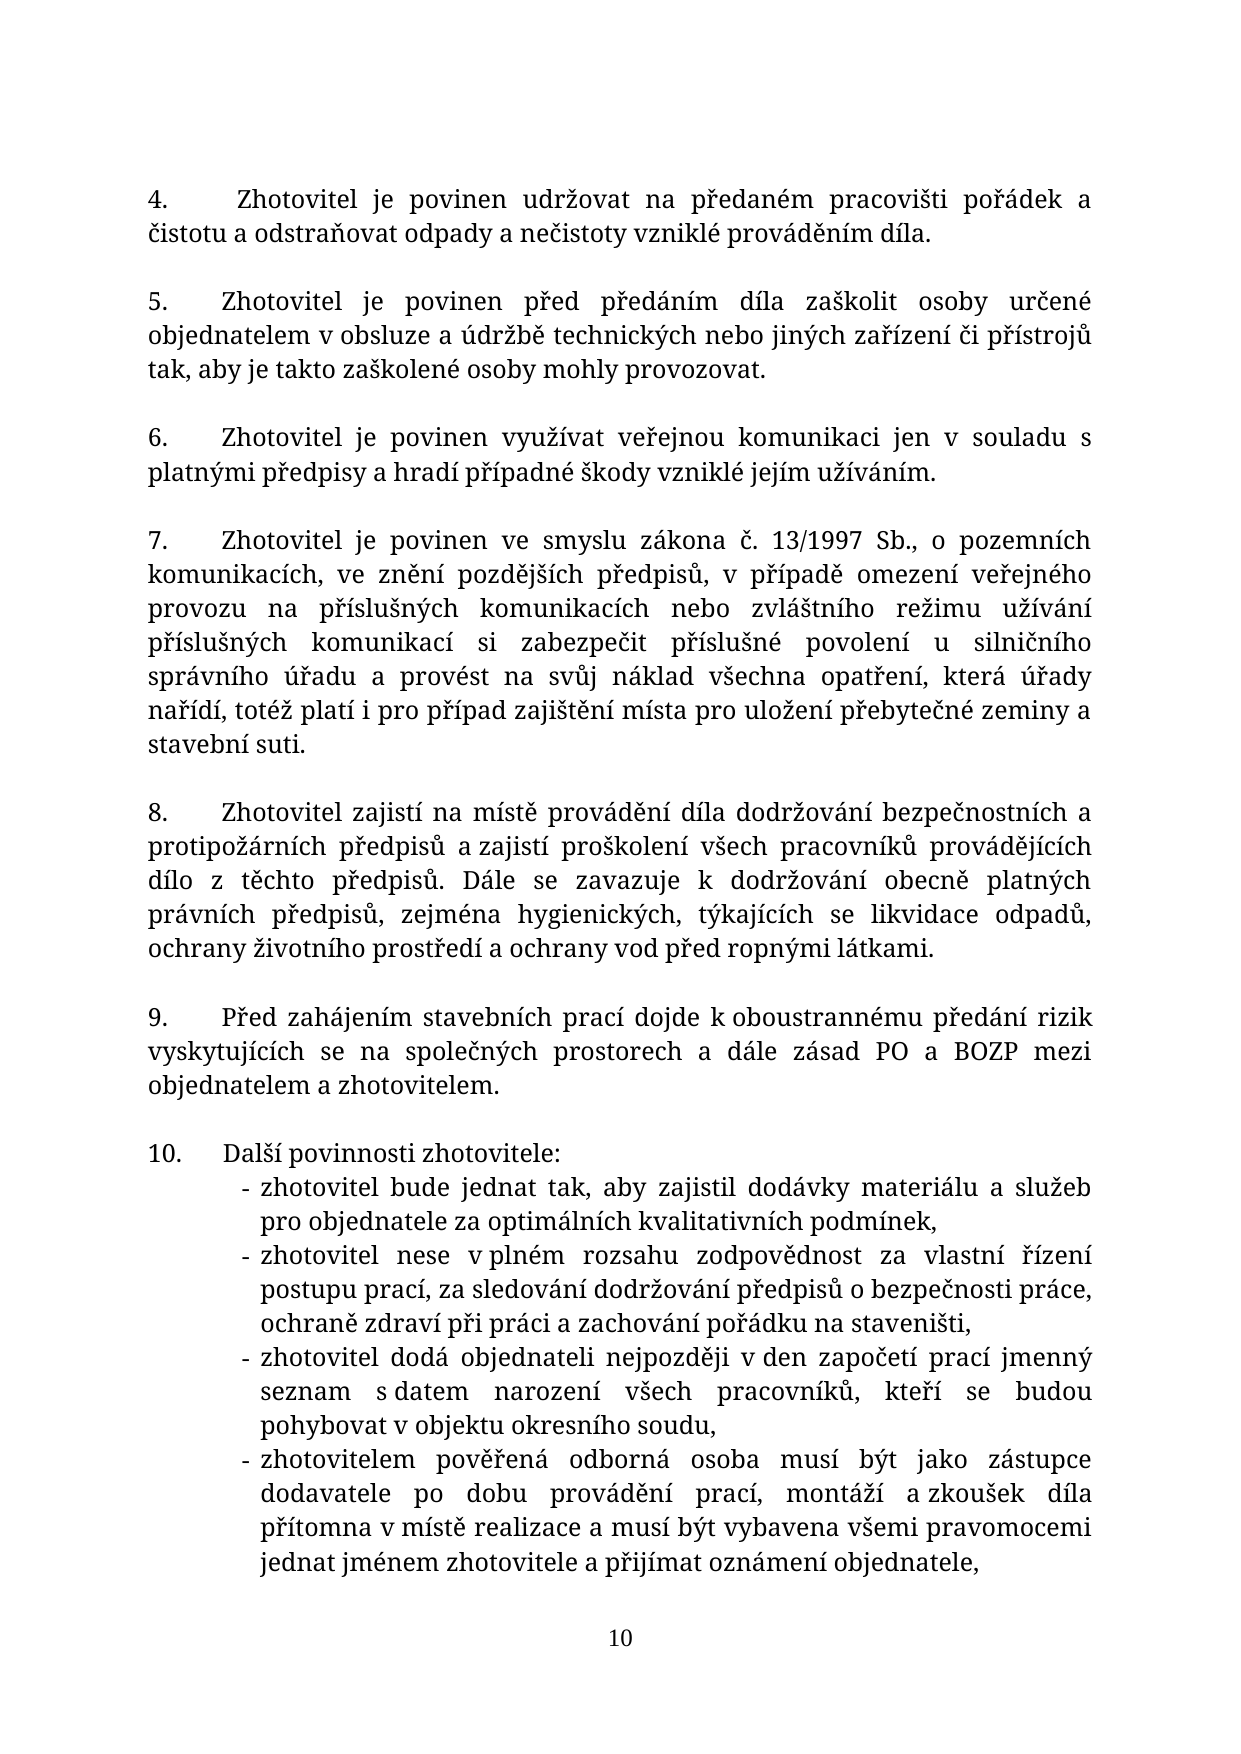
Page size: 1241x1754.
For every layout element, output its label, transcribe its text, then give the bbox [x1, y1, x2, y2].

subtitle zhotovitel bude jednat tak, aby zajistil dodávky materiálu a služeb pro objednatele za optimálních kvalitativních podmínek, [241, 1169, 1093, 1238]
subtitle zhotovitel dodá objednateli nejpozději v den započetí prací jmenný seznam s datem narození všech pracovníků, kteří se budou pohybovat v objektu okresního soudu, [241, 1340, 1093, 1442]
text 8. Zhotovitel zajistí na místě provádění díla dodržování bezpečnostních a protipožárních předpisů a zajistí proškolení všech pracovníků provádějících dílo z těchto předpisů. Dále se zavazuje k dodržování obecně platných právních předpisů, zejména hygienických, týkajících se likvidace odpadů, ochrany životního prostředí a ochrany vod před ropnými látkami. [148, 795, 1093, 965]
text 6. Zhotovitel je povinen využívat veřejnou komunikaci jen v souladu s platnými předpisy a hradí případné škody vzniklé jejím užíváním. [148, 420, 1093, 488]
text 9. Před zahájením stavebních prací dojde k oboustrannému předání rizik vyskytujících se na společných prostorech a dále zásad PO a BOZP mezi objednatelem a zhotovitelem. [148, 999, 1093, 1101]
subtitle zhotovitelem pověřená odborná osoba musí být jako zástupce dodavatele po dobu provádění prací, montáží a zkoušek díla přítomna v místě realizace a musí být vybavena všemi pravomocemi jednat jménem zhotovitele a přijímat oznámení objednatele, [241, 1442, 1093, 1578]
text 7. Zhotovitel je povinen ve smyslu zákona č. 13/1997 Sb., o pozemních komunikacích, ve znění pozdějších předpisů, v případě omezení veřejného provozu na příslušných komunikacích nebo zvláštního režimu užívání příslušných komunikací si zabezpečit příslušné povolení u silničního správního úřadu a provést na svůj náklad všechna opatření, která úřady nařídí, totéž platí i pro případ zajištění místa pro uložení přebytečné zeminy a stavební suti. [148, 522, 1093, 761]
text 4. Zhotovitel je povinen udržovat na předaném pracovišti pořádek a čistotu a odstraňovat odpady a nečistoty vzniklé prováděním díla. [148, 182, 1093, 250]
subtitle zhotovitel nese v plném rozsahu zodpovědnost za vlastní řízení postupu prací, za sledování dodržování předpisů o bezpečnosti práce, ochraně zdraví při práci a zachování pořádku na staveništi, [241, 1238, 1093, 1340]
text 5. Zhotovitel je povinen před předáním díla zaškolit osoby určené objednatelem v obsluze a údržbě technických nebo jiných zařízení či přístrojů tak, aby je takto zaškolené osoby mohly provozovat. [148, 284, 1093, 386]
subtitle 10. Další povinnosti zhotovitele: [148, 1135, 1093, 1169]
